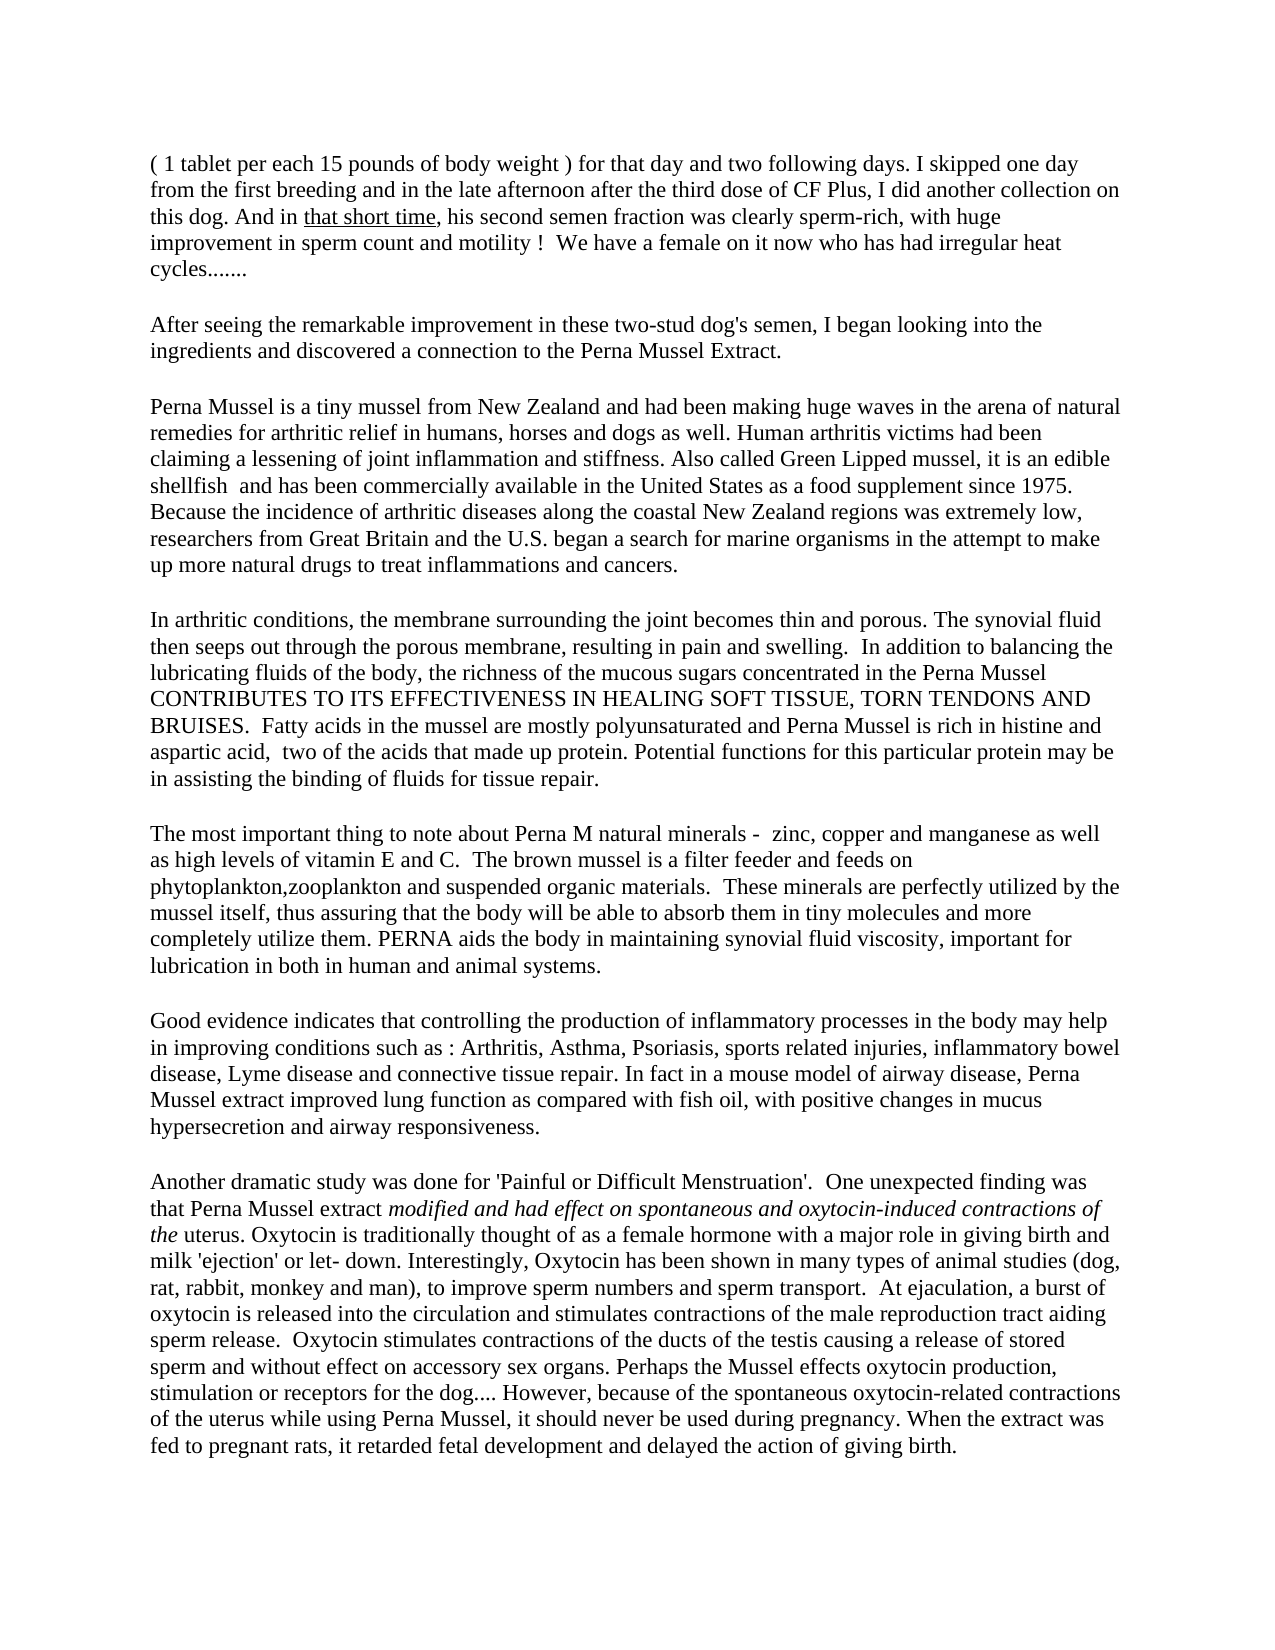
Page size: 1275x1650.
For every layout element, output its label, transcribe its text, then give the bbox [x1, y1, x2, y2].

text Another dramatic study was done for 'Painful or Difficult Menstruation'. One unexpected finding was that Perna Mussel extract modified and had effect on spontaneous and oxytocin-induced contractions of the uterus. Oxytocin is traditionally thought of as a female hormone with a major role in giving birth and milk 'ejection' or let- down. Interestingly, Oxytocin has been shown in many types of animal studies (dog, rat, rabbit, monkey and man), to improve sperm numbers and sperm transport. At ejaculation, a burst of oxytocin is released into the circulation and stimulates contractions of the male reproduction tract aiding sperm release. Oxytocin stimulates contractions of the ducts of the testis causing a release of stored sperm and without effect on accessory sex organs. Perhaps the Mussel effects oxytocin production, stimulation or receptors for the dog.... However, because of the spontaneous oxytocin-related contractions of the uterus while using Perna Mussel, it should never be used during pregnancy. When the extract was fed to pregnant rats, it retarded fetal development and delayed the action of giving birth. [150, 1168, 1125, 1458]
text After seeing the remarkable improvement in these two-stud dog's semen, I began looking into the ingredients and discovered a connection to the Perna Mussel Extract. [150, 311, 1125, 364]
text In arthritic conditions, the membrane surrounding the joint becomes thin and porous. The synovial fluid then seeps out through the porous membrane, resulting in pain and swelling. In addition to balancing the lubricating fluids of the body, the richness of the mucous sugars concentrated in the Perna Mussel CONTRIBUTES TO ITS EFFECTIVENESS IN HEALING SOFT TISSUE, TORN TENDONS AND BRUISES. Fatty acids in the mussel are mostly polyunsaturated and Perna Mussel is rich in histine and aspartic acid, two of the acids that made up protein. Potential functions for this particular protein may be in assisting the binding of fluids for tissue repair. [150, 606, 1125, 791]
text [150, 150, 1125, 282]
text Good evidence indicates that controlling the production of inflammatory processes in the body may help in improving conditions such as : Arthritis, Asthma, Psoriasis, sports related injuries, inflammatory bowel disease, Lyme disease and connective tissue repair. In fact in a mouse model of airway disease, Perna Mussel extract improved lung function as compared with fish oil, with positive changes in mucus hypersecretion and airway responsiveness. [150, 1007, 1125, 1139]
text The most important thing to note about Perna M natural minerals - zinc, copper and manganese as well as high levels of vitamin E and C. The brown mussel is a filter feeder and feeds on phytoplankton,zooplankton and suspended organic materials. These minerals are perfectly utilized by the mussel itself, thus assuring that the body will be able to absorb them in tiny molecules and more completely utilize them. PERNA aids the body in maintaining synovial fluid viscosity, important for lubrication in both in human and animal systems. [150, 820, 1125, 978]
text Perna Mussel is a tiny mussel from New Zealand and had been making huge waves in the arena of natural remedies for arthritic relief in humans, horses and dogs as well. Human arthritis victims had been claiming a lessening of joint inflammation and stiffness. Also called Green Lipped mussel, it is an edible shellfish and has been commercially available in the United States as a food supplement since 1975. Because the incidence of arthritic diseases along the coastal New Zealand regions was extremely low, researchers from Great Britain and the U.S. began a search for marine organisms in the attempt to make up more natural drugs to treat inflammations and cancers. [150, 393, 1125, 577]
